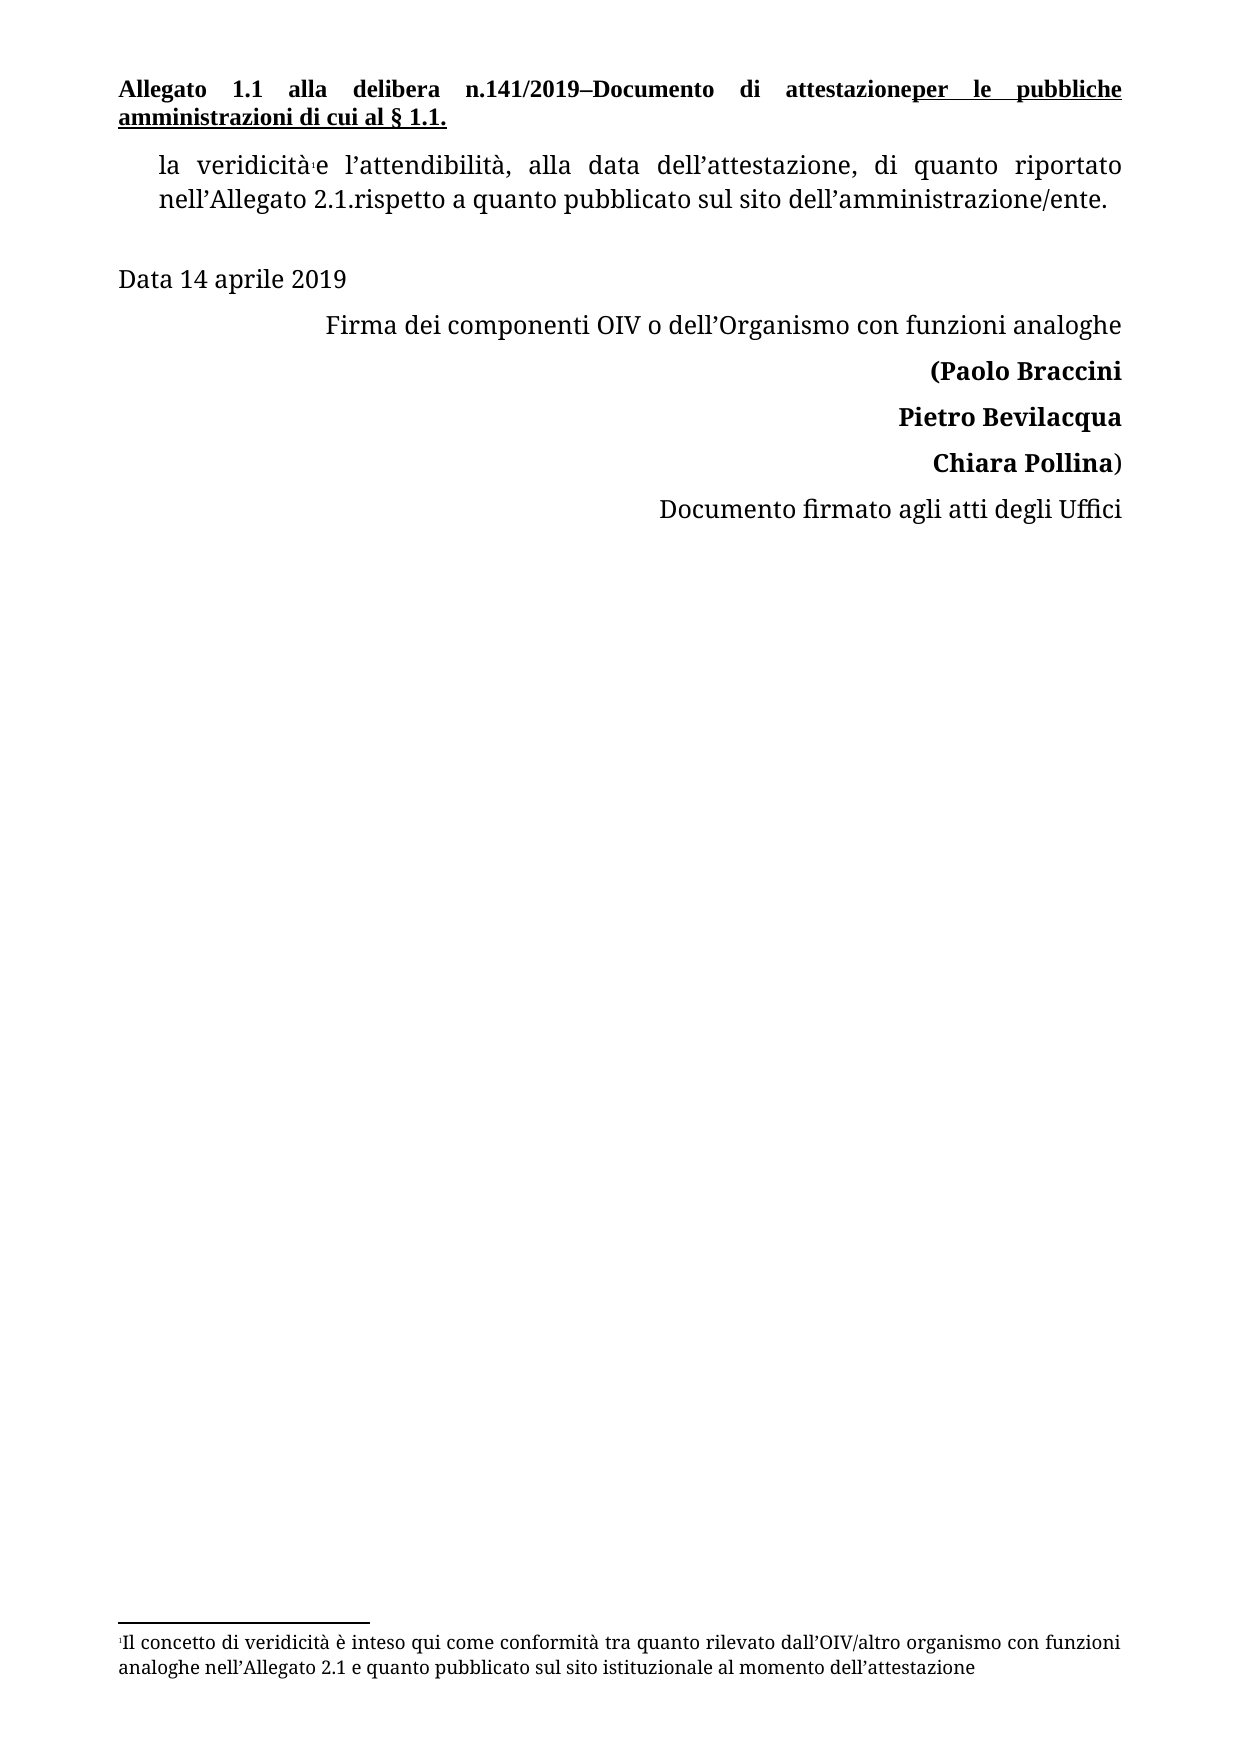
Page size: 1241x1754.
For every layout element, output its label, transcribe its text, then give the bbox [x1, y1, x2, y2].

text Firma dei componenti OIV o dell’Organismo con funzioni analoghe [118, 308, 1122, 341]
text (Paolo Braccini [118, 354, 1122, 387]
list la veridicitàe l’attendibilità, alla data dell’attestazione, di quanto riportato nell’Allegato 2.1.rispetto a quanto pubblicato sul sito dell’amministrazione/ente. [158, 148, 1122, 216]
text Pietro Bevilacqua [118, 400, 1122, 433]
text Documento firmato agli atti degli Uffici [118, 491, 1122, 525]
text Chiara Pollina) [118, 446, 1122, 479]
text Data 14 aprile 2019 [118, 262, 1122, 296]
